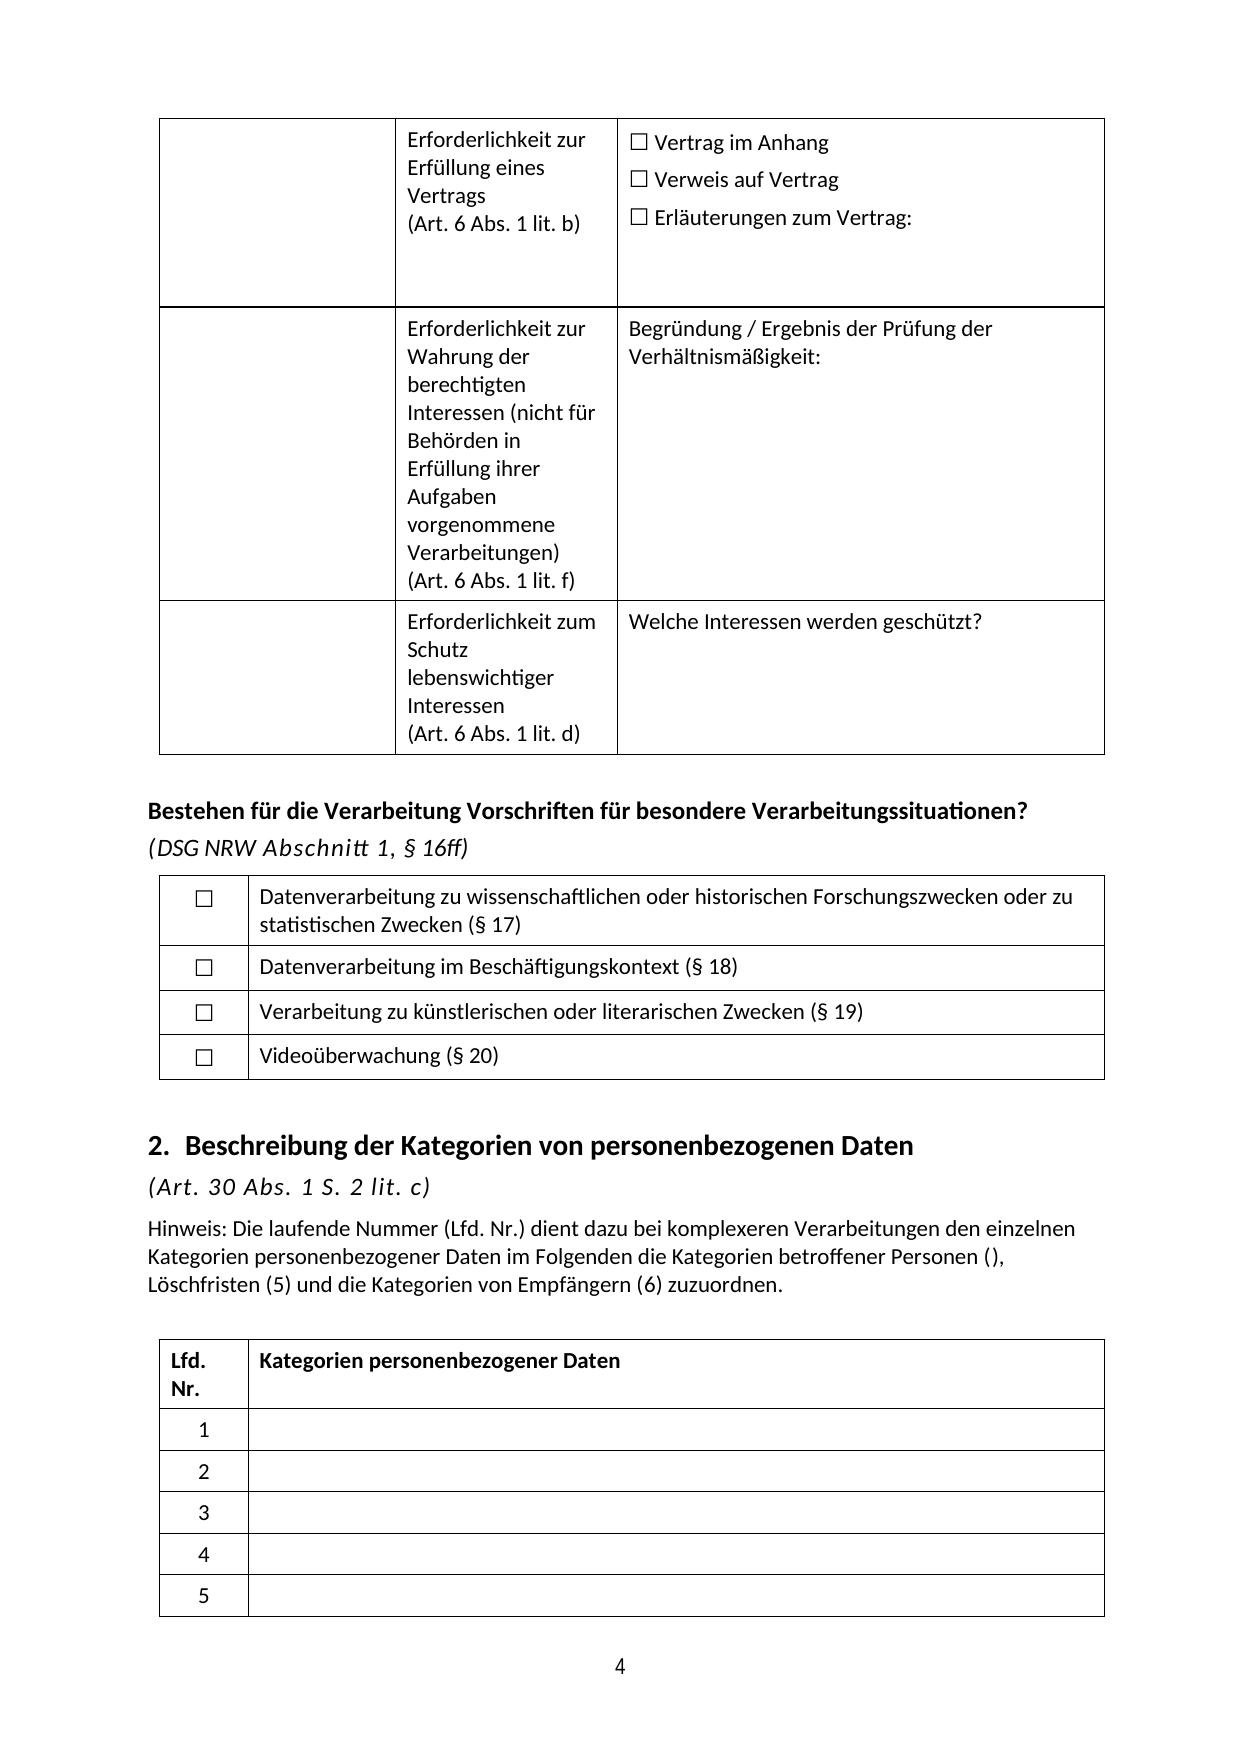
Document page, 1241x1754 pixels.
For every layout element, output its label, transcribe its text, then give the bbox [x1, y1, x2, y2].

subtitle Beschreibung der Kategorien von personenbezogenen Daten [148, 1127, 1092, 1163]
table_cell 5 [160, 1575, 248, 1616]
table_cell [160, 1035, 248, 1079]
table_header Datenverarbeitung zu wissenschaftlichen oder historischen Forschungszwecken oder zu statistischen Zwecken (§ 17) [249, 876, 1104, 945]
table_header [160, 876, 248, 945]
table_cell [160, 601, 395, 754]
table_cell Videoüberwachung (§ 20) [249, 1035, 1104, 1079]
text Bestehen für die Verarbeitung Vorschriften für besondere Verarbeitungssituationen? [148, 795, 1092, 826]
table_cell [160, 308, 395, 600]
table_cell Erforderlichkeit zur Erfüllung eines Vertrags (Art. 6 Abs. 1 lit. b) [396, 119, 617, 306]
table_cell Erforderlichkeit zur Wahrung der berechtigten Interessen (nicht für Behörden in Erfüllung ihrer Aufgaben vorgenommene Verarbeitungen) (Art. 6 Abs. 1 lit. f) [396, 308, 617, 600]
table_cell [160, 946, 248, 989]
table_cell 2 [160, 1451, 248, 1491]
table_cell Vertrag im Anhang Verweis auf Vertrag Erläuterungen zum Vertrag: [618, 119, 1104, 306]
table_cell [249, 1492, 1104, 1533]
table_cell [249, 1451, 1104, 1491]
subtitle (DSG NRW Abschnitt 1, § 16ff) [148, 832, 1092, 863]
table_cell [160, 119, 395, 306]
table_cell [249, 1409, 1104, 1450]
table_cell Welche Interessen werden geschützt? [618, 601, 1104, 754]
table_cell 1 [160, 1409, 248, 1450]
table_cell Erforderlichkeit zum Schutz lebenswichtiger Interessen (Art. 6 Abs. 1 lit. d) [396, 601, 617, 754]
table_cell [160, 991, 248, 1034]
table_cell [249, 1534, 1104, 1574]
table_cell 3 [160, 1492, 248, 1533]
table_cell [249, 1575, 1104, 1616]
table_cell Verarbeitung zu künstlerischen oder literarischen Zwecken (§ 19) [249, 991, 1104, 1034]
table_cell Datenverarbeitung im Beschäftigungskontext (§ 18) [249, 946, 1104, 989]
subtitle (Art. 30 Abs. 1 S. 2 lit. c) [148, 1171, 1092, 1201]
table_cell 4 [160, 1534, 248, 1574]
table_cell Begründung / Ergebnis der Prüfung der Verhältnismäßigkeit: [618, 308, 1104, 600]
table_header Lfd. Nr. [160, 1340, 248, 1408]
table_header Kategorien personenbezogener Daten [249, 1340, 1104, 1408]
text Hinweis: Die laufende Nummer (Lfd. Nr.) dient dazu bei komplexeren Verarbeitungen den einzelnen Kategorien personenbezogener Daten im Folgenden die Kategorien betroffener Personen (0), Löschfristen (5) und die Kategorien von Empfängern (6) zuzuordnen. [148, 1214, 1092, 1298]
